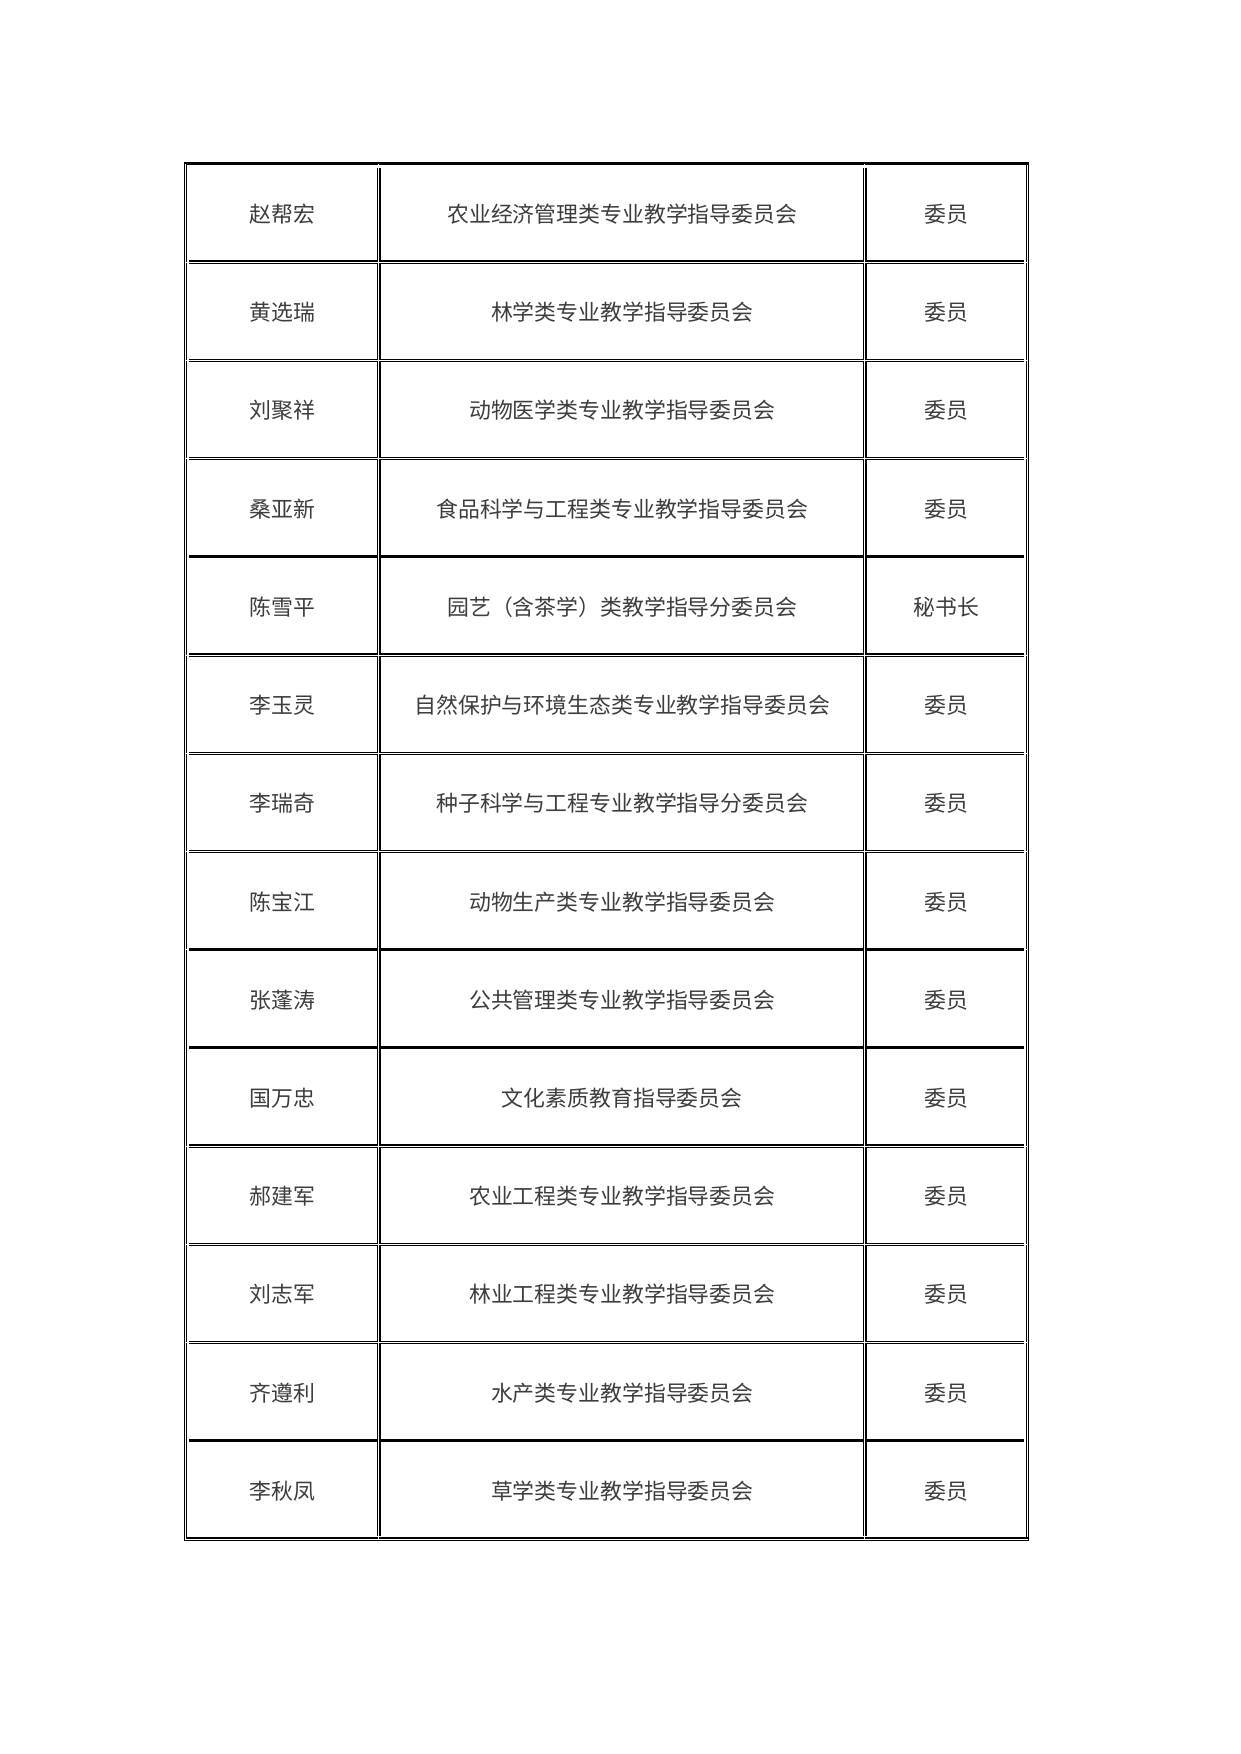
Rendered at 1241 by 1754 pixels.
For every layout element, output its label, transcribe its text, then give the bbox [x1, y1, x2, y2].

table_cell 委员 [867, 1144, 1026, 1242]
table_cell 陈雪平 [187, 555, 377, 653]
table_cell 农业经济管理类专业教学指导委员会 [379, 164, 865, 260]
table_cell 水产类专业教学指导委员会 [381, 1344, 863, 1439]
table_cell 林业工程类专业教学指导委员会 [381, 1246, 863, 1341]
table_cell 种子科学与工程专业教学指导分委员会 [381, 755, 863, 849]
table_cell 委员 [865, 457, 1027, 555]
table_cell 国万忠 [187, 1046, 377, 1144]
table_cell 委员 [867, 359, 1026, 457]
table_cell 食品科学与工程类专业教学指导委员会 [381, 460, 863, 555]
table_cell 动物生产类专业教学指导委员会 [381, 853, 863, 948]
table_cell 郝建军 [187, 1144, 377, 1242]
table_cell 文化素质教育指导委员会 [381, 1049, 863, 1144]
table_cell 赵帮宏 [187, 164, 379, 260]
table_cell 委员 [867, 751, 1026, 849]
table_cell 委员 [865, 1439, 1026, 1537]
table_cell 委员 [867, 850, 1026, 948]
table_cell 林学类专业教学指导委员会 [381, 264, 863, 358]
table_cell 陈宝江 [187, 850, 377, 948]
table_cell 桑亚新 [185, 457, 379, 555]
table_cell 委员 [867, 260, 1026, 358]
table_cell 委员 [867, 948, 1027, 1046]
table_cell 自然保护与环境生态类专业教学指导委员会 [381, 657, 863, 751]
table_cell 黄选瑞 [187, 260, 377, 358]
table_cell 草学类专业教学指导委员会 [379, 1439, 865, 1537]
table_cell 秘书长 [867, 555, 1026, 653]
table_cell 李玉灵 [187, 653, 377, 751]
table_cell 张蓬涛 [185, 948, 377, 1046]
table_cell 刘聚祥 [187, 359, 377, 457]
table_cell 农业工程类专业教学指导委员会 [381, 1148, 863, 1242]
table_cell 齐遵利 [185, 1341, 379, 1439]
table_cell 李秋凤 [187, 1439, 379, 1537]
table_cell 委员 [867, 1243, 1026, 1341]
table_cell 李瑞奇 [187, 751, 377, 849]
table_cell 委员 [867, 653, 1026, 751]
table_cell 动物医学类专业教学指导委员会 [381, 362, 863, 457]
table_cell 委员 [867, 1046, 1026, 1144]
table_cell 刘志军 [187, 1243, 377, 1341]
table_cell 委员 [865, 1341, 1027, 1439]
table_cell 公共管理类专业教学指导委员会 [381, 951, 863, 1046]
table_cell 园艺（含茶学）类教学指导分委员会 [381, 558, 863, 653]
table_cell 委员 [865, 165, 1026, 260]
